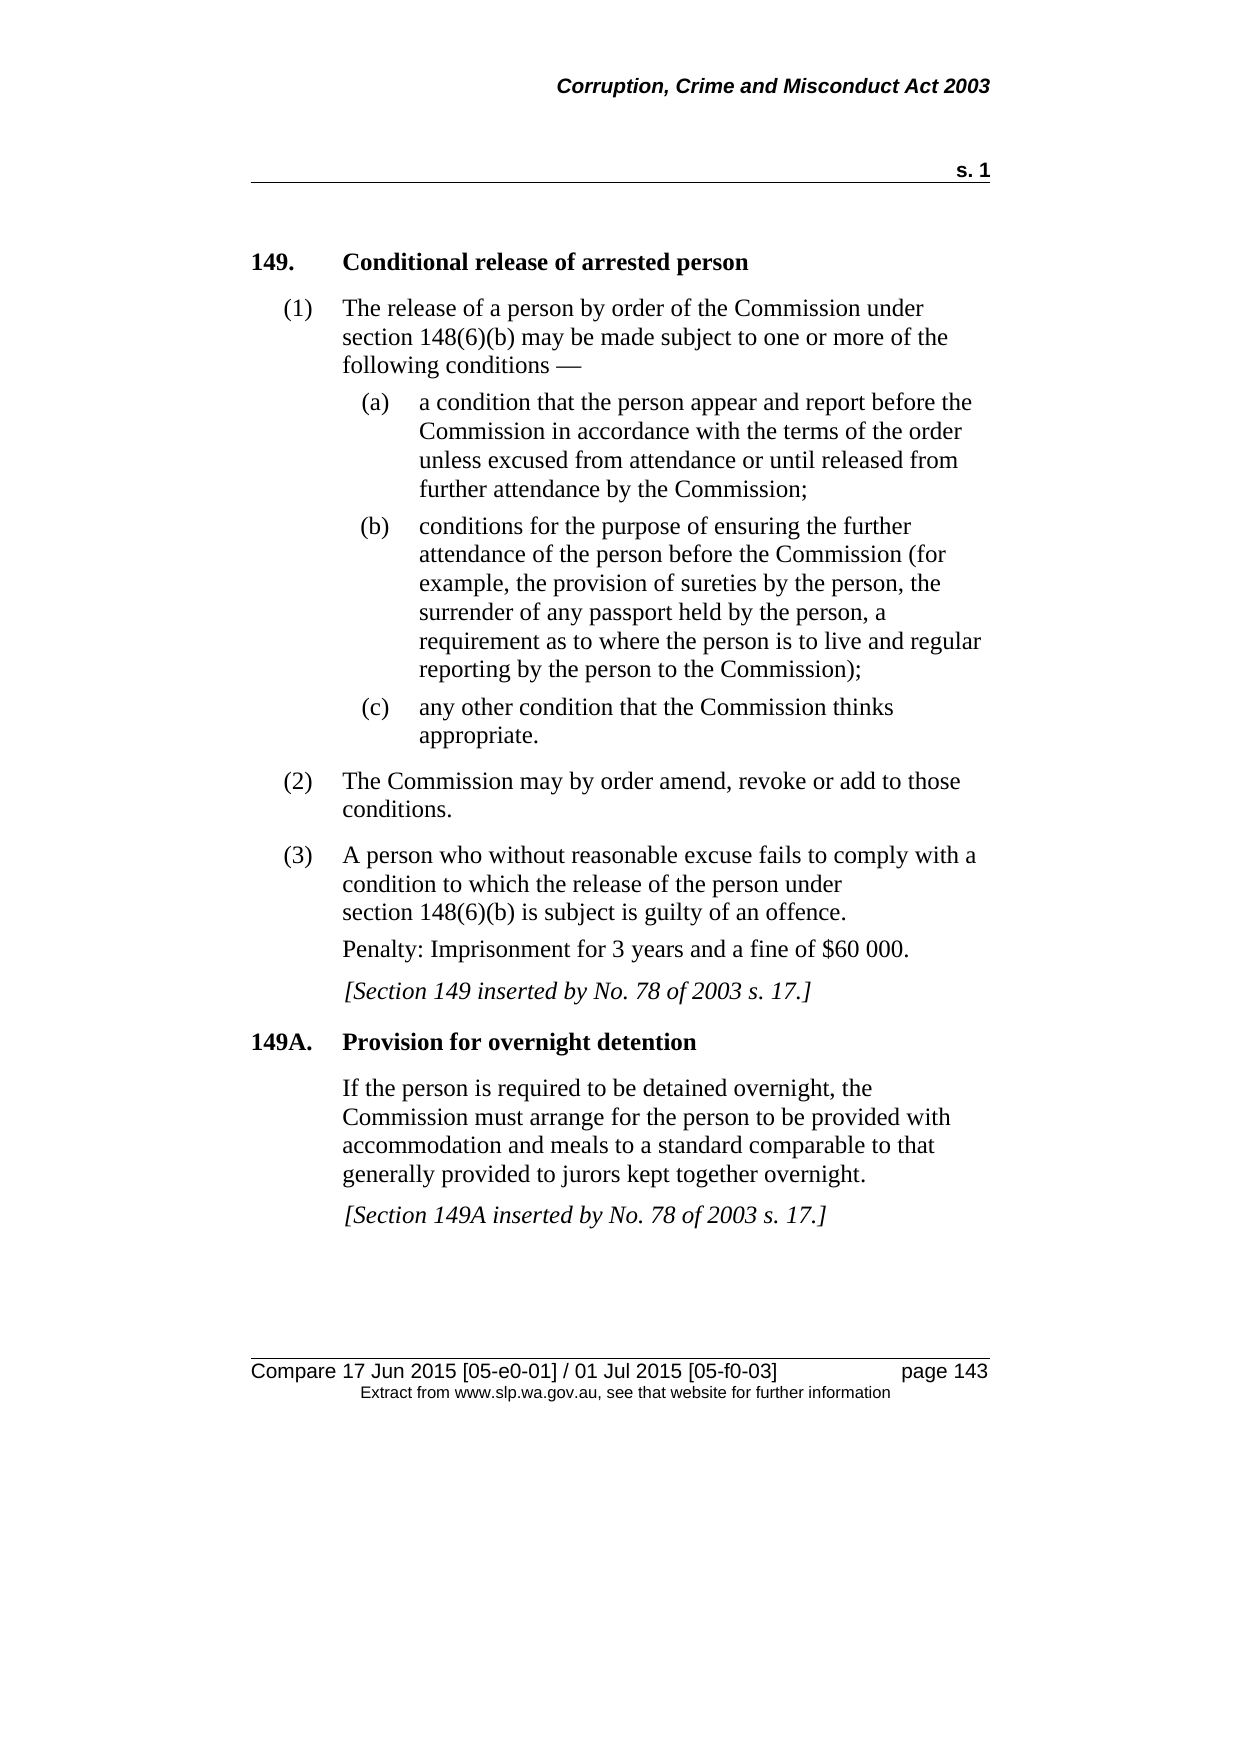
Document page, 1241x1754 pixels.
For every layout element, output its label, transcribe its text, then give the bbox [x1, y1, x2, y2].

subtitle 149A. Provision for overnight detention [251, 1027, 990, 1056]
subtitle 149. Conditional release of arrested person [251, 247, 990, 276]
text (b) conditions for the purpose of ensuring the further attendance of the person before the Commission (for example, the provision of sureties by the person, the surrender of any passport held by the person, a requirement as to where the person is to live and regular reporting by the person to the Commission); [251, 511, 990, 683]
text (1) The release of a person by order of the Commission under section 148(6)(b) may be made subject to one or more of the following conditions — [251, 293, 990, 379]
text If the person is required to be detained overnight, the Commission must arrange for the person to be provided with accommodation and meals to a standard comparable to that generally provided to jurors kept together overnight. [251, 1073, 990, 1188]
text [Section 149A inserted by No. 78 of 2003 s. 17.] [251, 1200, 990, 1229]
text (3) A person who without reasonable excuse fails to comply with a condition to which the release of the person under section 148(6)(b) is subject is guilty of an offence. [251, 840, 990, 926]
text (a) a condition that the person appear and report before the Commission in accordance with the terms of the order unless excused from attendance or until released from further attendance by the Commission; [251, 387, 990, 502]
text (2) The Commission may by order amend, revoke or add to those conditions. [251, 766, 990, 823]
text [Section 149 inserted by No. 78 of 2003 s. 17.] [251, 976, 990, 1004]
text (c) any other condition that the Commission thinks appropriate. [251, 692, 990, 749]
text Penalty: Imprisonment for 3 years and a fine of $60 000. [251, 934, 990, 963]
